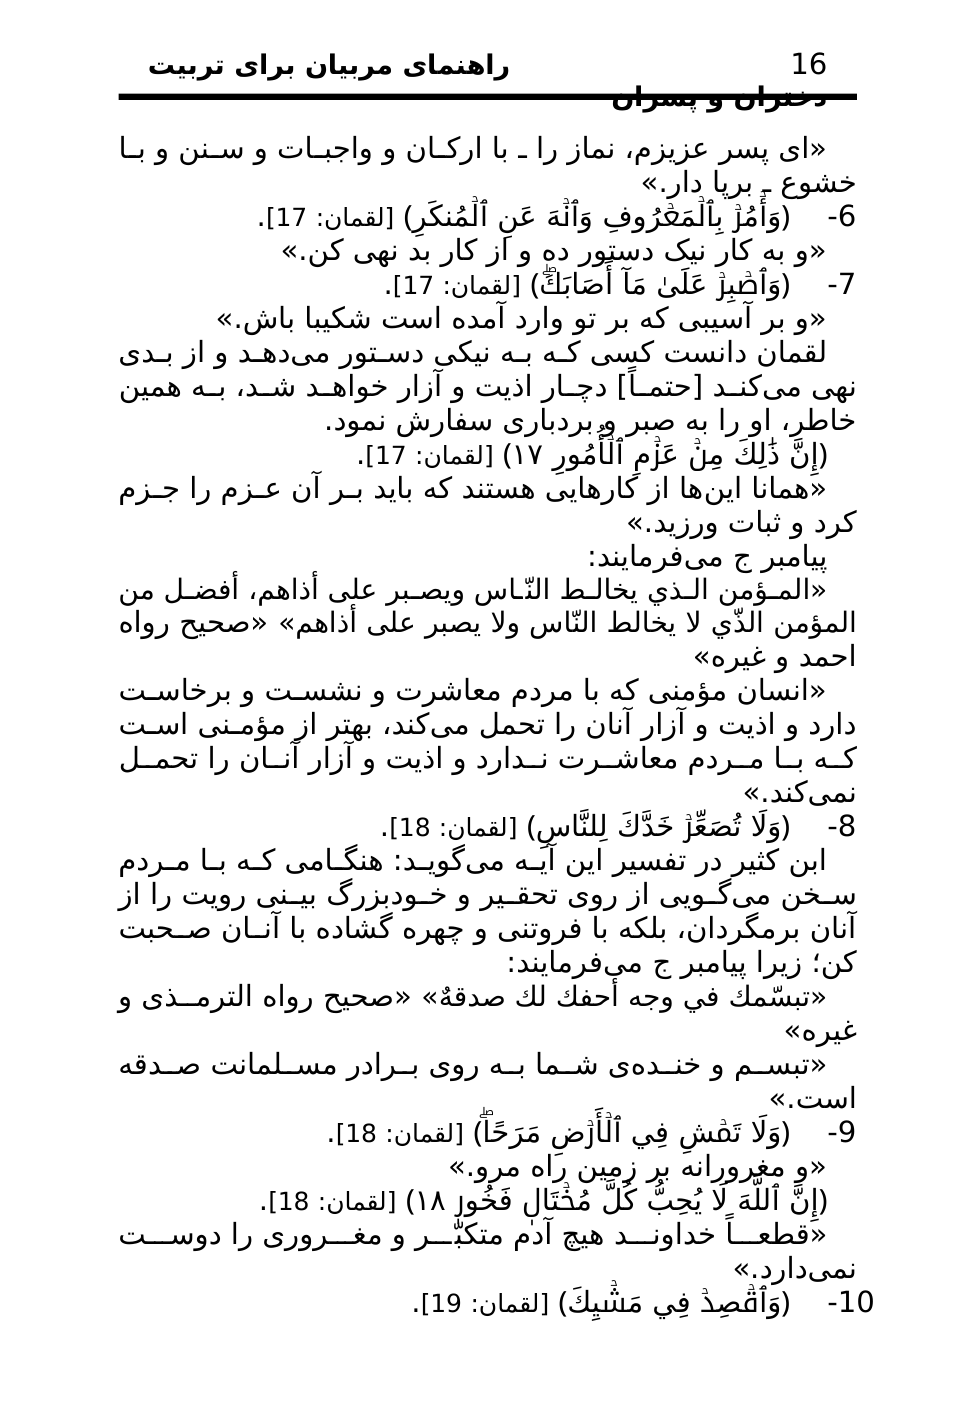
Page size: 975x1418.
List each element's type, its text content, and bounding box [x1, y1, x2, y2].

text ابن کثیر در تفسیر این آیه می‌گوید: هنگامی که با مردم سخن می‌گویی از روی تحقیر و خودبزرگ‌ بینی رویت را از آنان برمگردان، بلکه با فروتنی و چهره گشاده با آنان صحبت کن؛ زیرا پیامبر ج می‌فرمایند: [118, 843, 857, 979]
text «و به کار نیک دستور ده و از کار بد نهی کن.» [118, 233, 857, 267]
text ﴿إِنَّ ذَٰلِكَ مِنۡ عَزۡمِ ٱلۡأُمُورِ ١٧﴾ [لقمان: 17]. [118, 437, 857, 471]
text «همانا این‌ها از کارهایی هستند که باید بر آن عزم را جزم کرد و ثبات ورزید.» [118, 471, 857, 539]
text «انسان مؤمنی که با مردم معاشرت و نشست و برخاست دارد و اذیت و آزار آنان را تحمل می‌کند، بهتر از مؤمنی است که با مردم معاشرت ندارد و اذیت و آزار آنان را تحمل نمی‌کند.» [118, 674, 857, 809]
text «المؤمن الذي یخالط النّاس ویصبر علی أذاهم، أفضل من المؤمن الذّي لا یخالط النّاس ولا یصبر علی أذاهم» «صحیح رواه احمد و غیره» [118, 573, 857, 674]
text «تبسّمك في وجه أحفك لك صدقهٌ» «صحیح رواه الترمذی و غیره» [118, 979, 857, 1047]
text ﴿إِنَّ ٱللَّهَ لَا يُحِبُّ كُلَّ مُخۡتَالٖ فَخُورٖ ١٨﴾ [لقمان: 18]. [118, 1183, 857, 1217]
text پیامبر ج می‌فرمایند: [118, 539, 857, 573]
list ﴿وَٱقۡصِدۡ فِي مَشۡيِكَ﴾ [لقمان: 19]. [118, 1285, 827, 1319]
text «و مغرورانه بر زمین راه مرو.» [118, 1149, 857, 1183]
text «تبسم و خنده‌ی شما به روی برادر مسلمانت صدقه است.» [118, 1047, 857, 1115]
text لقمان دانست کسی که به نیکی دستور می‌دهد و از بدی نهی می‌کند [حتماً] دچار اذیت و آزار خواهد شد، به همین خاطر، او را به صبر و بردباری سفارش نمود. [118, 335, 857, 437]
list ﴿وَأۡمُرۡ بِٱلۡمَعۡرُوفِ وَٱنۡهَ عَنِ ٱلۡمُنكَرِ﴾ [لقمان: 17]. [118, 199, 827, 233]
text «قطعاً خداوند هیچ آدم متکبّر و مغروری را دوست نمی‌دارد.» [118, 1217, 857, 1285]
list ﴿وَٱصۡبِرۡ عَلَىٰ مَآ أَصَابَكَۖ﴾ [لقمان: 17]. [118, 267, 827, 301]
text «ای پسر عزیزم، نماز را ـ با ارکان و واجبات و سنن و با خشوع ـ برپا دار.» [118, 132, 857, 199]
list ﴿وَلَا تَمۡشِ فِي ٱلۡأَرۡضِ مَرَحًاۖ﴾ [لقمان: 18]. [118, 1115, 827, 1149]
list ﴿وَلَا تُصَعِّرۡ خَدَّكَ لِلنَّاسِ﴾ [لقمان: 18]. [118, 809, 827, 843]
text «و بر آسیبی که بر تو وارد آمده است شکیبا باش.» [118, 301, 857, 335]
